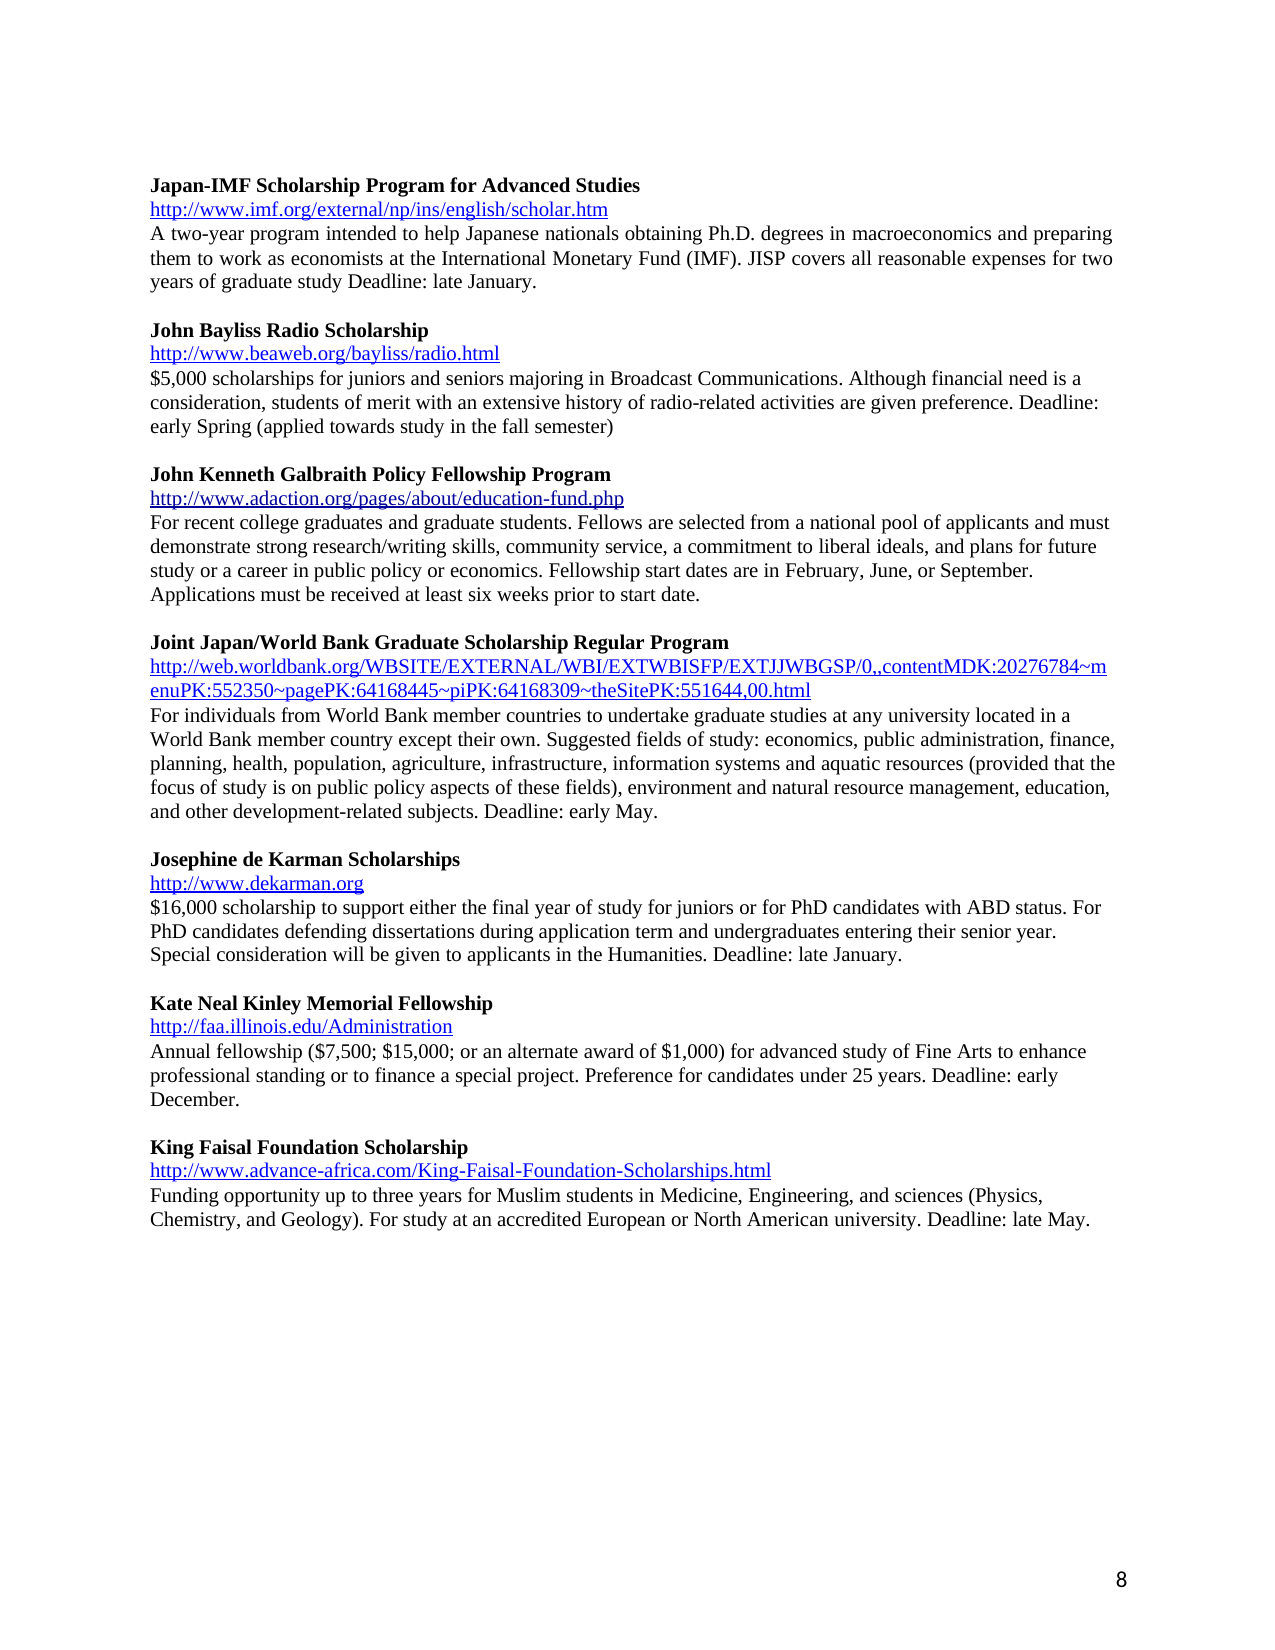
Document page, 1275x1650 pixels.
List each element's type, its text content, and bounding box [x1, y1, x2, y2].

subtitle John Kenneth Galbraith Policy Fellowship Program [150, 462, 1137, 486]
subtitle King Faisal Foundation Scholarship [150, 1135, 1137, 1159]
text http://www.advance-africa.com/King-Faisal-Foundation-Scholarships.html [150, 1159, 1137, 1183]
text Joint Japan/World Bank Graduate Scholarship Regular Program http://web.worldbank.org/WBSITE/EXTERNAL/WBI/EXTWBISFP/EXTJJWBGSP/0,,contentMDK:20276784~m enuPK:552350~pagePK:64168445~piPK:64168309~theSitePK:551644,00.html [150, 630, 1113, 702]
text Applications must be received at least six weeks prior to start date. [150, 582, 1137, 606]
text A two-year program intended to help Japanese nationals obtaining Ph.D. degrees in macroeconomics and preparing them to work as economists at the International Monetary Fund (IMF). JISP covers all reasonable expenses for two years of graduate study Deadline: late January. [150, 221, 1113, 293]
text $16,000 scholarship to support either the final year of study for juniors or for PhD candidates with ABD status. For PhD candidates defending dissertations during application term and undergraduates entering their senior year. [150, 895, 1113, 943]
text $5,000 scholarships for juniors and seniors majoring in Broadcast Communications. Although financial need is a consideration, students of merit with an extensive history of radio-related activities are given preference. Deadline: early Spring (applied towards study in the fall semester) [150, 366, 1113, 438]
text http://www.dekarman.org [150, 871, 1137, 895]
subtitle Japan-IMF Scholarship Program for Advanced Studies [150, 174, 1137, 198]
subtitle John Bayliss Radio Scholarship [150, 318, 1137, 342]
text Funding opportunity up to three years for Muslim students in Medicine, Engineering, and sciences (Physics, Chemistry, and Geology). For study at an accredited European or North American university. Deadline: late May. [150, 1183, 1099, 1231]
text http://faa.illinois.edu/Administration [150, 1015, 1137, 1038]
subtitle Josephine de Karman Scholarships [150, 847, 1137, 871]
text http://www.imf.org/external/np/ins/english/scholar.htm [150, 198, 1137, 221]
text For individuals from World Bank member countries to undertake graduate studies at any university located in a World Bank member country except their own. Suggested fields of study: economics, public administration, finance, planning, health, population, agriculture, infrastructure, information systems and aquatic resources (provided that the focus of study is on public policy aspects of these fields), environment and natural resource management, education, and other development-related subjects. Deadline: early May. [150, 702, 1122, 823]
text http://www.beaweb.org/bayliss/radio.html [150, 342, 1137, 366]
text http://www.adaction.org/pages/about/education-fund.php [150, 486, 1137, 510]
text Special consideration will be given to applicants in the Humanities. Deadline: late January. [150, 943, 1137, 967]
text For recent college graduates and graduate students. Fellows are selected from a national pool of applicants and must demonstrate strong research/writing skills, community service, a commitment to liberal ideals, and plans for future study or a career in public policy or economics. Fellowship start dates are in February, June, or September. [150, 510, 1113, 582]
text Annual fellowship ($7,500; $15,000; or an alternate award of $1,000) for advanced study of Fine Arts to enhance professional standing or to finance a special project. Preference for candidates under 25 years. Deadline: early December. [150, 1038, 1113, 1111]
subtitle Kate Neal Kinley Memorial Fellowship [150, 991, 1137, 1015]
